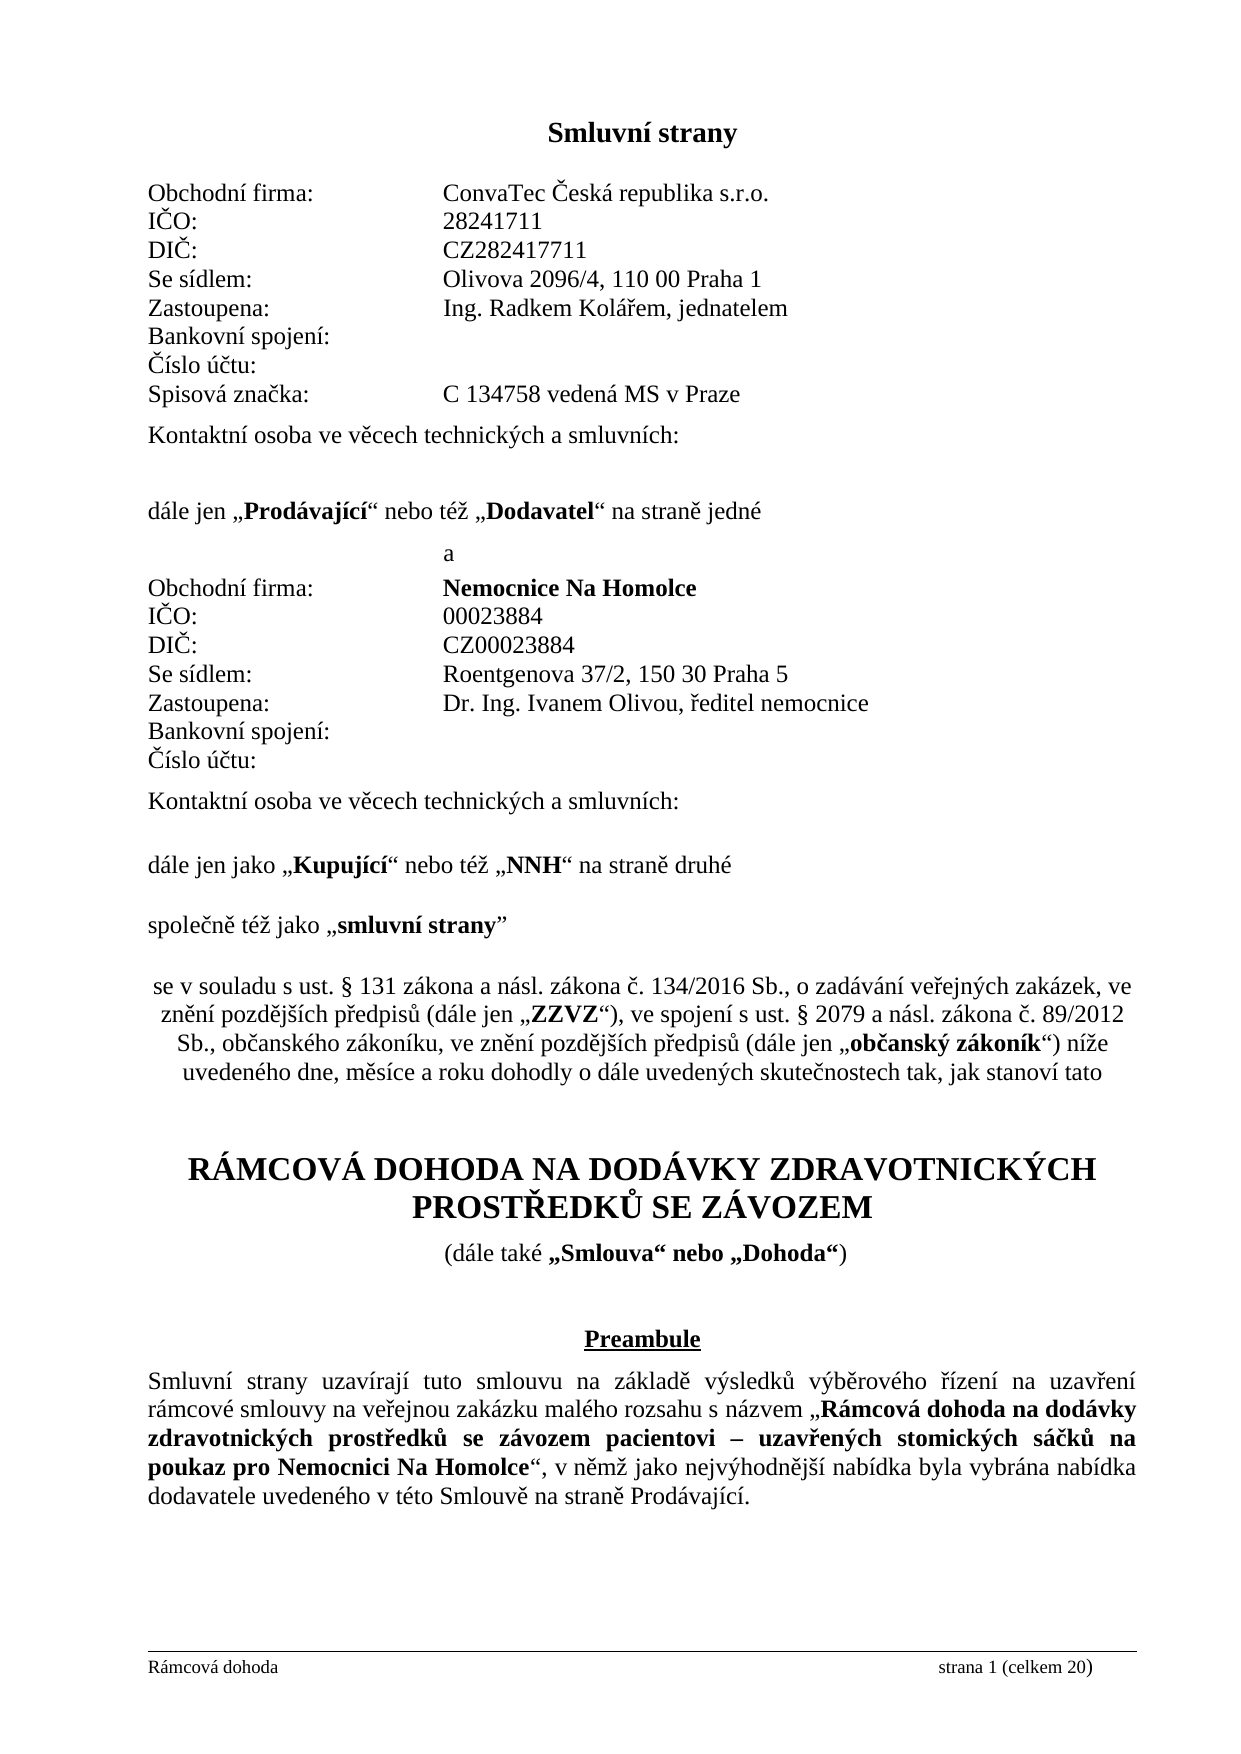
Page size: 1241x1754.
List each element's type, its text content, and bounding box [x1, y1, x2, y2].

text Smluvní strany [148, 115, 1137, 149]
text Preambule [148, 1324, 1137, 1353]
text Obchodní firma: ConvaTec Česká republika s.r.o. [148, 178, 1137, 206]
text dále jen „Prodávající“ nebo též „Dodavatel“ na straně jedné [148, 496, 1137, 525]
text Zastoupena: Ing. Radkem Kolářem, jednatelem [148, 293, 1137, 321]
text IČO: 28241711 [148, 206, 1137, 235]
text Kontaktní osoba ve věcech technických a smluvních: [148, 786, 1137, 815]
text Spisová značka: C 134758 vedená MS v Praze [148, 379, 1137, 408]
text RÁMCOVÁ DOHODA na dodávky ZDRAVOTNICKÝCH PROSTŘEDKŮ SE ZÁVOZEM [148, 1149, 1137, 1226]
text Zastoupena: Dr. Ing. Ivanem Olivou, ředitel nemocnice [148, 688, 1137, 716]
text Se sídlem: Olivova 2096/4, 110 00 Praha 1 [148, 264, 1137, 293]
text DIČ: CZ00023884 [148, 630, 1137, 659]
text Bankovní spojení: [148, 716, 1137, 745]
text a [369, 538, 1137, 566]
text Číslo účtu: [148, 745, 1137, 774]
text Bankovní spojení: [148, 321, 1137, 350]
text Obchodní firma: Nemocnice Na Homolce [148, 573, 1137, 601]
text společně též jako „smluvní strany” [148, 910, 1132, 939]
text Se sídlem: Roentgenova 37/2, 150 30 Praha 5 [148, 659, 1137, 688]
text dále jen jako „Kupující“ nebo též „NNH“ na straně druhé [148, 850, 1137, 879]
text Číslo účtu: [148, 350, 1137, 379]
text Kontaktní osoba ve věcech technických a smluvních: [148, 420, 1137, 449]
text Smluvní strany uzavírají tuto smlouvu na základě výsledků výběrového řízení na uzavření rámcové smlouvy na veřejnou zakázku malého rozsahu s názvem „Rámcová dohoda na dodávky zdravotnických prostředků se závozem pacientovi – uzavřených stomických sáčků na poukaz pro Nemocnici Na Homolce“, v němž jako nejvýhodnější nabídka byla vybrána nabídka dodavatele uvedeného v této Smlouvě na straně Prodávající. [148, 1366, 1137, 1509]
text IČO: 00023884 [148, 601, 1137, 630]
text (dále také „Smlouva“ nebo „Dohoda“) [148, 1238, 1137, 1267]
text se v souladu s ust. § 131 zákona a násl. zákona č. 134/2016 Sb., o zadávání veřejných zakázek, ve znění pozdějších předpisů (dále jen „ZZVZ“), ve spojení s ust. § 2079 a násl. zákona č. 89/2012 Sb., občanského zákoníku, ve znění pozdějších předpisů (dále jen „občanský zákoník“) níže uvedeného dne, měsíce a roku dohodly o dále uvedených skutečnostech tak, jak stanoví tato [148, 971, 1137, 1086]
text DIČ: CZ282417711 [148, 235, 1137, 264]
